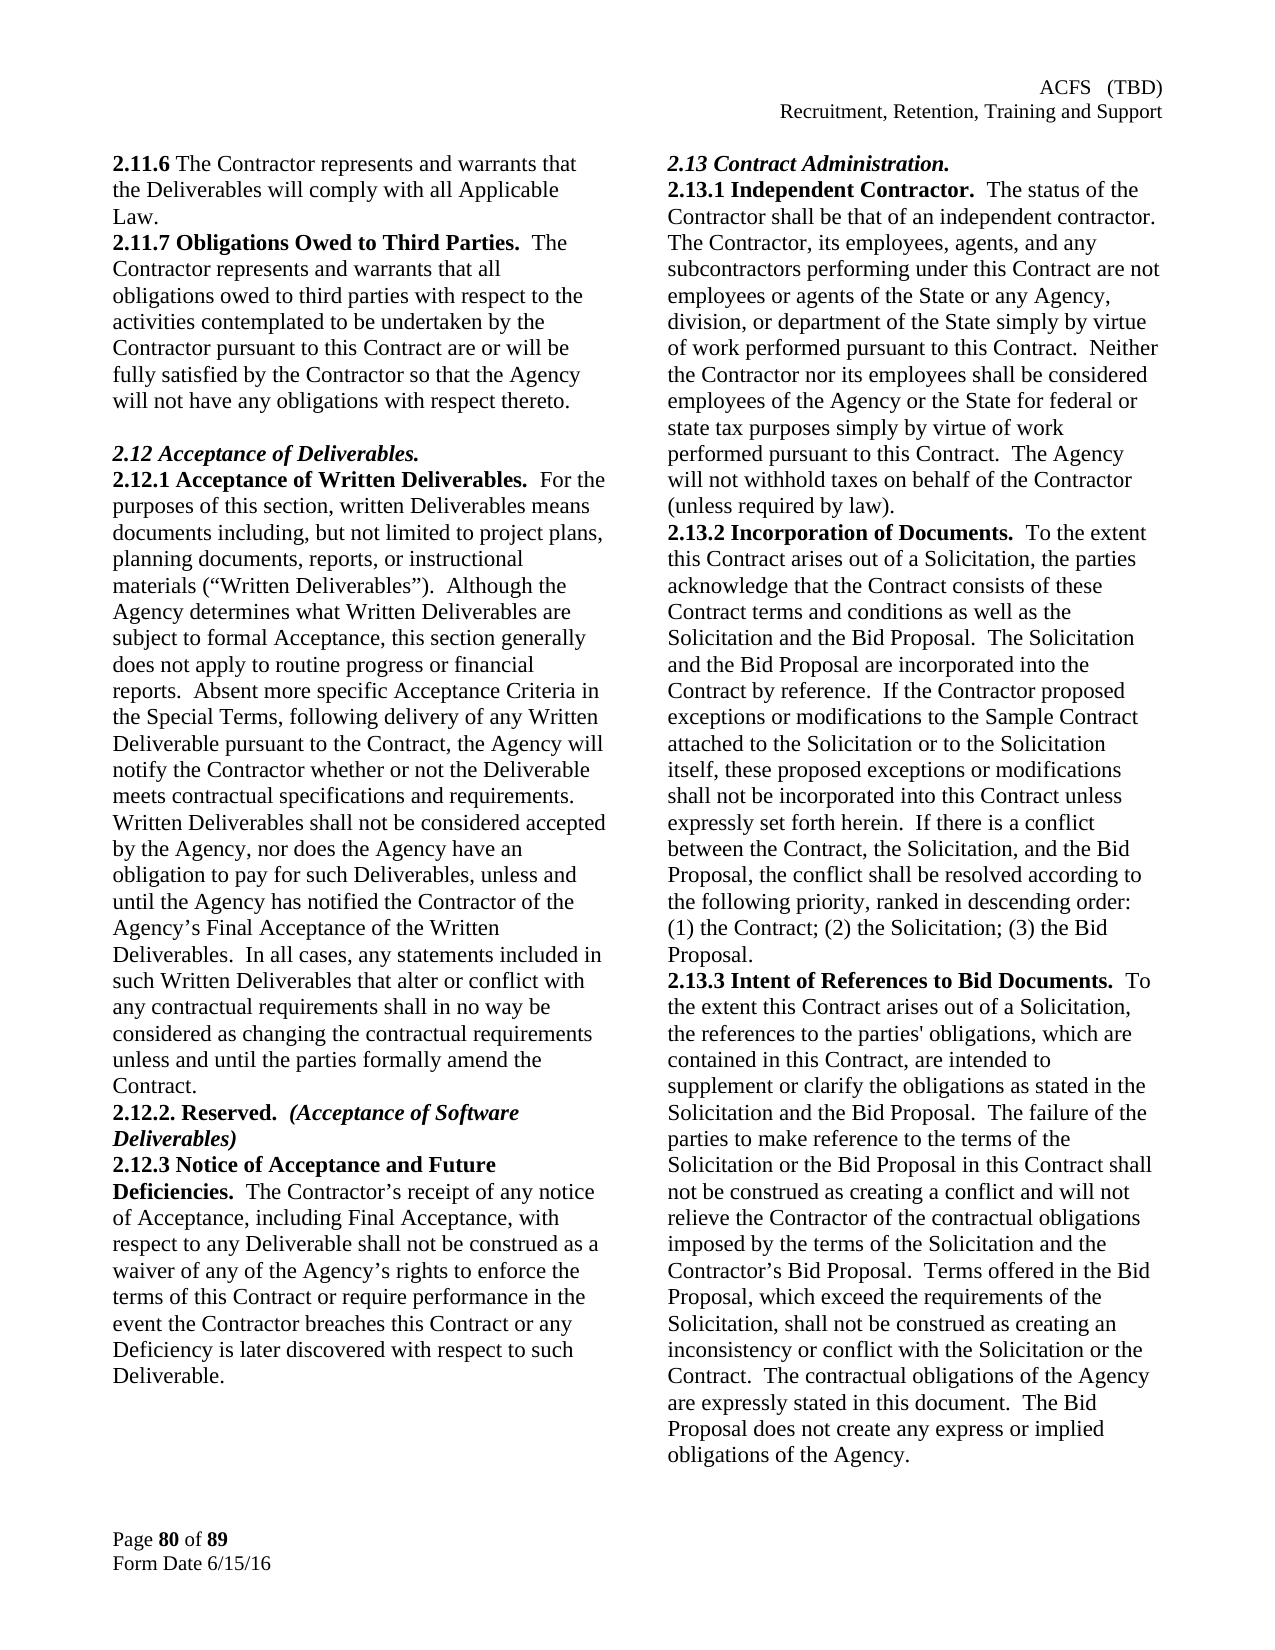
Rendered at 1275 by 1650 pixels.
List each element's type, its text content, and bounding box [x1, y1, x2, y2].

text 2.13.3 Intent of References to Bid Documents. To the extent this Contract arises out of a Solicitation, the references to the parties' obligations, which are contained in this Contract, are intended to supplement or clarify the obligations as stated in the Solicitation and the Bid Proposal. The failure of the parties to make reference to the terms of the Solicitation or the Bid Proposal in this Contract shall not be construed as creating a conflict and will not relieve the Contractor of the contractual obligations imposed by the terms of the Solicitation and the Contractor’s Bid Proposal. Terms offered in the Bid Proposal, which exceed the requirements of the Solicitation, shall not be construed as creating an inconsistency or conflict with the Solicitation or the Contract. The contractual obligations of the Agency are expressly stated in this document. The Bid Proposal does not create any express or implied obligations of the Agency. [667, 967, 1162, 1468]
text 2.12.1 Acceptance of Written Deliverables. For the purposes of this section, written Deliverables means documents including, but not limited to project plans, planning documents, reports, or instructional materials (“Written Deliverables”). Although the Agency determines what Written Deliverables are subject to formal Acceptance, this section generally does not apply to routine progress or financial reports. Absent more specific Acceptance Criteria in the Special Terms, following delivery of any Written Deliverable pursuant to the Contract, the Agency will notify the Contractor whether or not the Deliverable meets contractual specifications and requirements. Written Deliverables shall not be considered accepted by the Agency, nor does the Agency have an obligation to pay for such Deliverables, unless and until the Agency has notified the Contractor of the Agency’s Final Acceptance of the Written Deliverables. In all cases, any statements included in such Written Deliverables that alter or conflict with any contractual requirements shall in no way be considered as changing the contractual requirements unless and until the parties formally amend the Contract. [112, 466, 607, 1099]
text 2.13 Contract Administration. [667, 150, 1162, 176]
text 2.13.2 Incorporation of Documents. To the extent this Contract arises out of a Solicitation, the parties acknowledge that the Contract consists of these Contract terms and conditions as well as the Solicitation and the Bid Proposal. The Solicitation and the Bid Proposal are incorporated into the Contract by reference. If the Contractor proposed exceptions or modifications to the Sample Contract attached to the Solicitation or to the Solicitation itself, these proposed exceptions or modifications shall not be incorporated into this Contract unless expressly set forth herein. If there is a conflict between the Contract, the Solicitation, and the Bid Proposal, the conflict shall be resolved according to the following priority, ranked in descending order: (1) the Contract; (2) the Solicitation; (3) the Bid Proposal. [667, 519, 1162, 967]
text 2.12.3 Notice of Acceptance and Future Deficiencies. The Contractor’s receipt of any notice of Acceptance, including Final Acceptance, with respect to any Deliverable shall not be construed as a waiver of any of the Agency’s rights to enforce the terms of this Contract or require performance in the event the Contractor breaches this Contract or any Deficiency is later discovered with respect to such Deliverable. [112, 1151, 607, 1389]
text 2.13.1 Independent Contractor. The status of the Contractor shall be that of an independent contractor. The Contractor, its employees, agents, and any subcontractors performing under this Contract are not employees or agents of the State or any Agency, division, or department of the State simply by virtue of work performed pursuant to this Contract. Neither the Contractor nor its employees shall be considered employees of the Agency or the State for federal or state tax purposes simply by virtue of work performed pursuant to this Contract. The Agency will not withhold taxes on behalf of the Contractor (unless required by law). [667, 176, 1162, 519]
text 2.11.6 The Contractor represents and warrants that the Deliverables will comply with all Applicable Law. [112, 150, 607, 229]
text 2.11.7 Obligations Owed to Third Parties. The Contractor represents and warrants that all obligations owed to third parties with respect to the activities contemplated to be undertaken by the Contractor pursuant to this Contract are or will be fully satisfied by the Contractor so that the Agency will not have any obligations with respect thereto. [112, 229, 607, 413]
text 2.12 Acceptance of Deliverables. [112, 440, 607, 466]
text 2.12.2. Reserved. (Acceptance of Software Deliverables) [112, 1099, 607, 1151]
